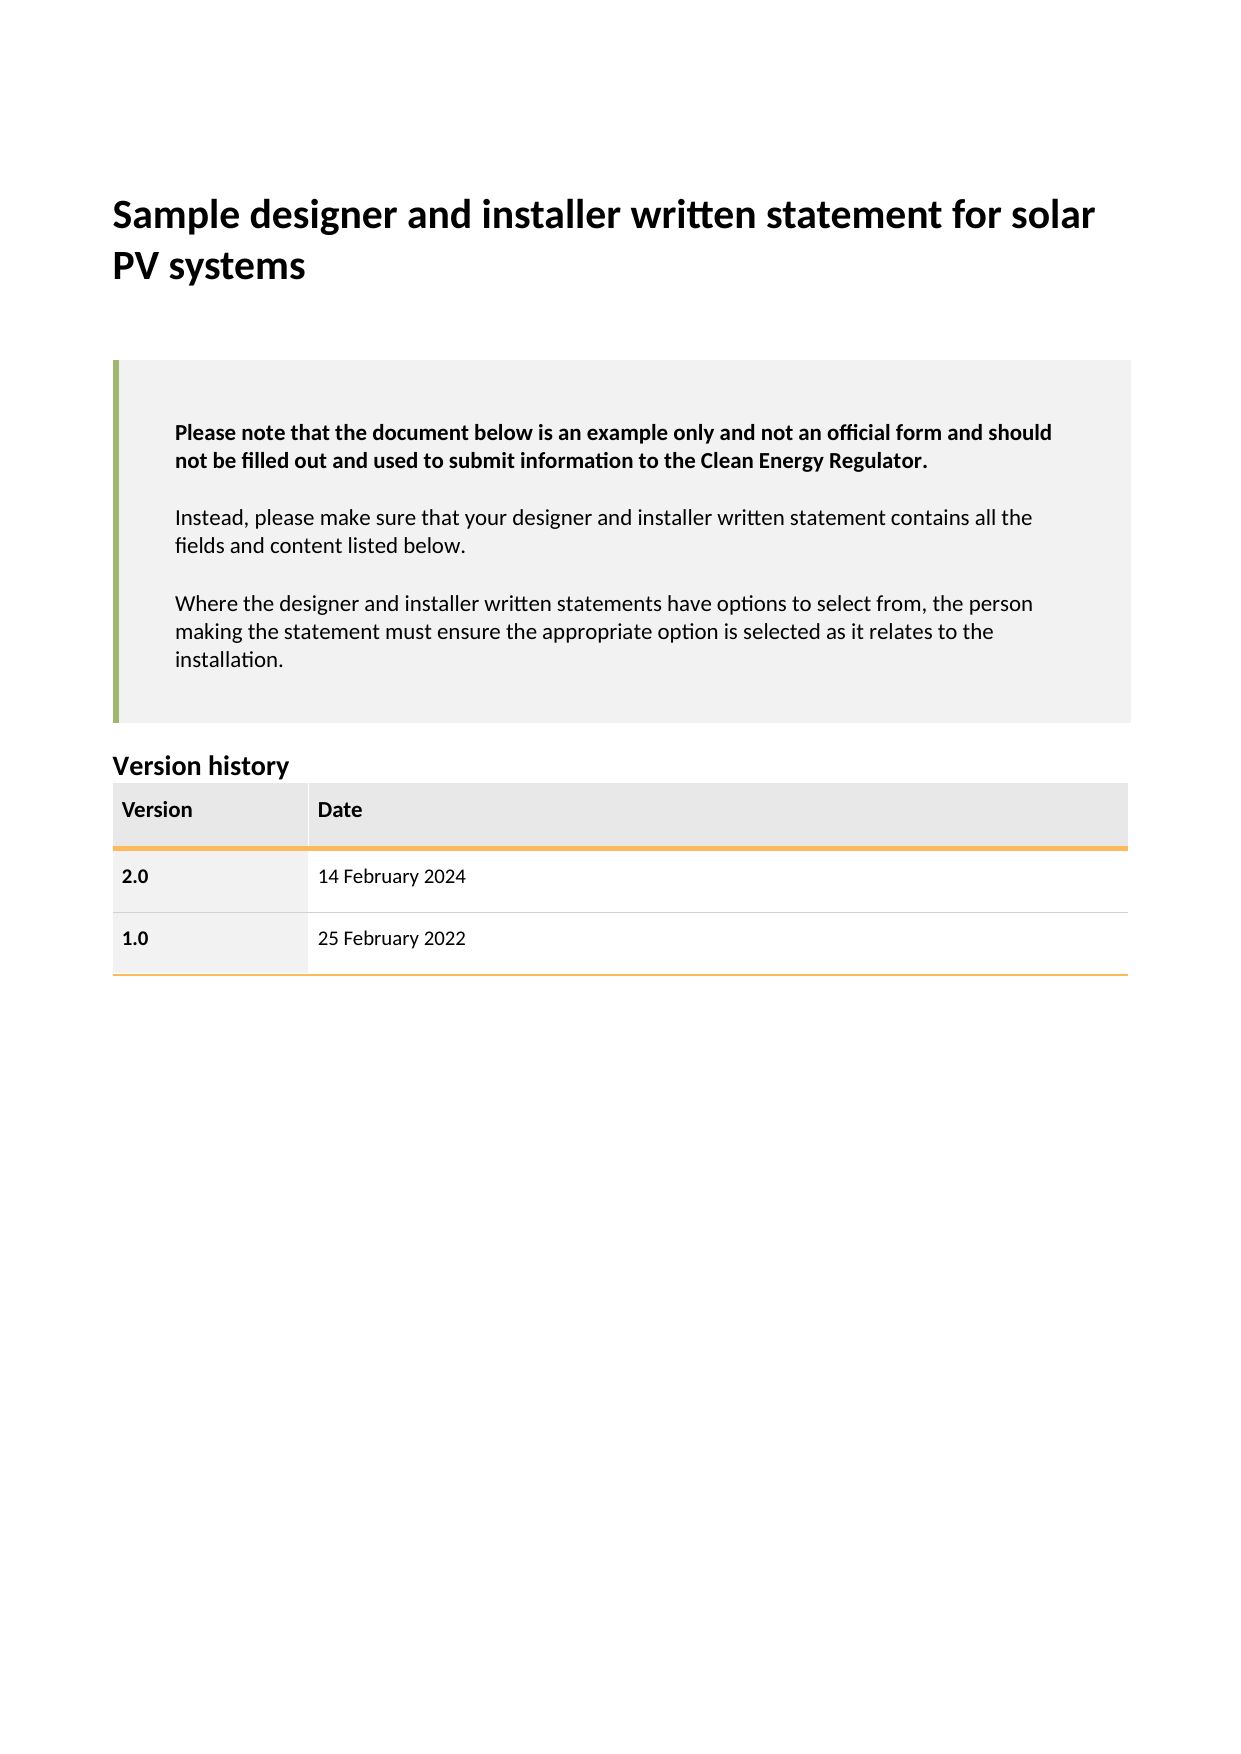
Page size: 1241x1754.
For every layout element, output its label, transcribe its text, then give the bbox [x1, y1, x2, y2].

table_cell 25 February 2022 [309, 913, 1128, 973]
table_cell 1.0 [113, 913, 308, 973]
subtitle Version history [112, 748, 1128, 783]
table_header Date [309, 783, 1128, 846]
subtitle Sample designer and installer written statement for solar PV systems [112, 188, 1128, 290]
table_cell 2.0 [113, 851, 308, 912]
table_header Please note that the document below is an example only and not an official form and should not be filled out and used to submit information to the Clean Energy Regulator. Instead, please make sure that your designer and installer written statement contains all the fields and content listed below. Where the designer and installer written statements have options to select from, the person making the statement must ensure the appropriate option is selected as it relates to the installation. [119, 360, 1131, 723]
table_header Version [113, 783, 308, 846]
table_cell 14 February 2024 [309, 851, 1128, 912]
